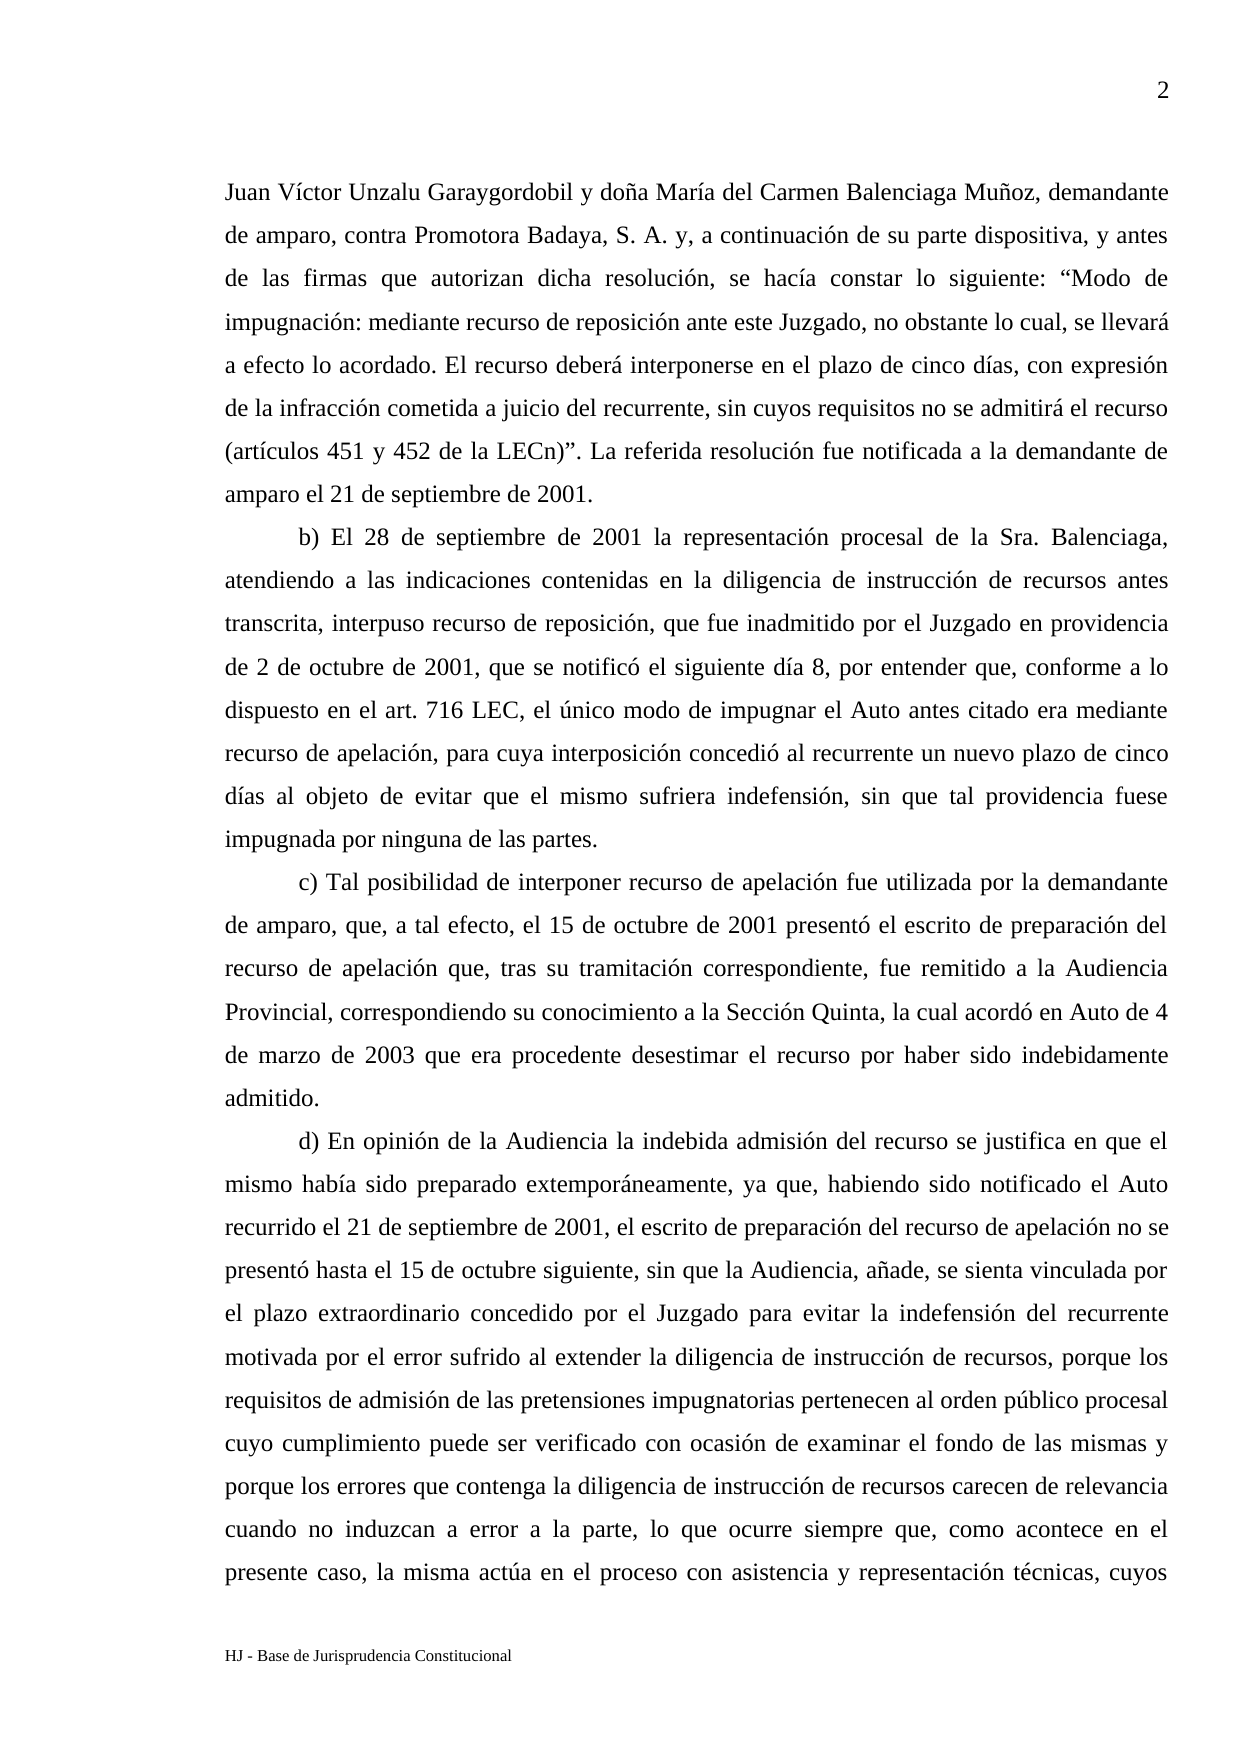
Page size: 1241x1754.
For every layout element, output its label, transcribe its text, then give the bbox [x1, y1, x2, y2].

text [224, 177, 1169, 508]
text c) Tal posibilidad de interponer recurso de apelación fue utilizada por la demandante de amparo, que, a tal efecto, el 15 de octubre de 2001 presentó el escrito de preparación del recurso de apelación que, tras su tramitación correspondiente, fue remitido a la Audiencia Provincial, correspondiendo su conocimiento a la Sección Quinta, la cual acordó en Auto de 4 de marzo de 2003 que era procedente desestimar el recurso por haber sido indebidamente admitido. [224, 867, 1169, 1112]
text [224, 1126, 1169, 1586]
text b) El 28 de septiembre de 2001 la representación procesal de la Sra. Balenciaga, atendiendo a las indicaciones contenidas en la diligencia de instrucción de recursos antes transcrita, interpuso recurso de reposición, que fue inadmitido por el Juzgado en providencia de 2 de octubre de 2001, que se notificó el siguiente día 8, por entender que, conforme a lo dispuesto en el art. 716 LEC, el único modo de impugnar el Auto antes citado era mediante recurso de apelación, para cuya interposición concedió al recurrente un nuevo plazo de cinco días al objeto de evitar que el mismo sufriera indefensión, sin que tal providencia fuese impugnada por ninguna de las partes. [224, 522, 1169, 853]
